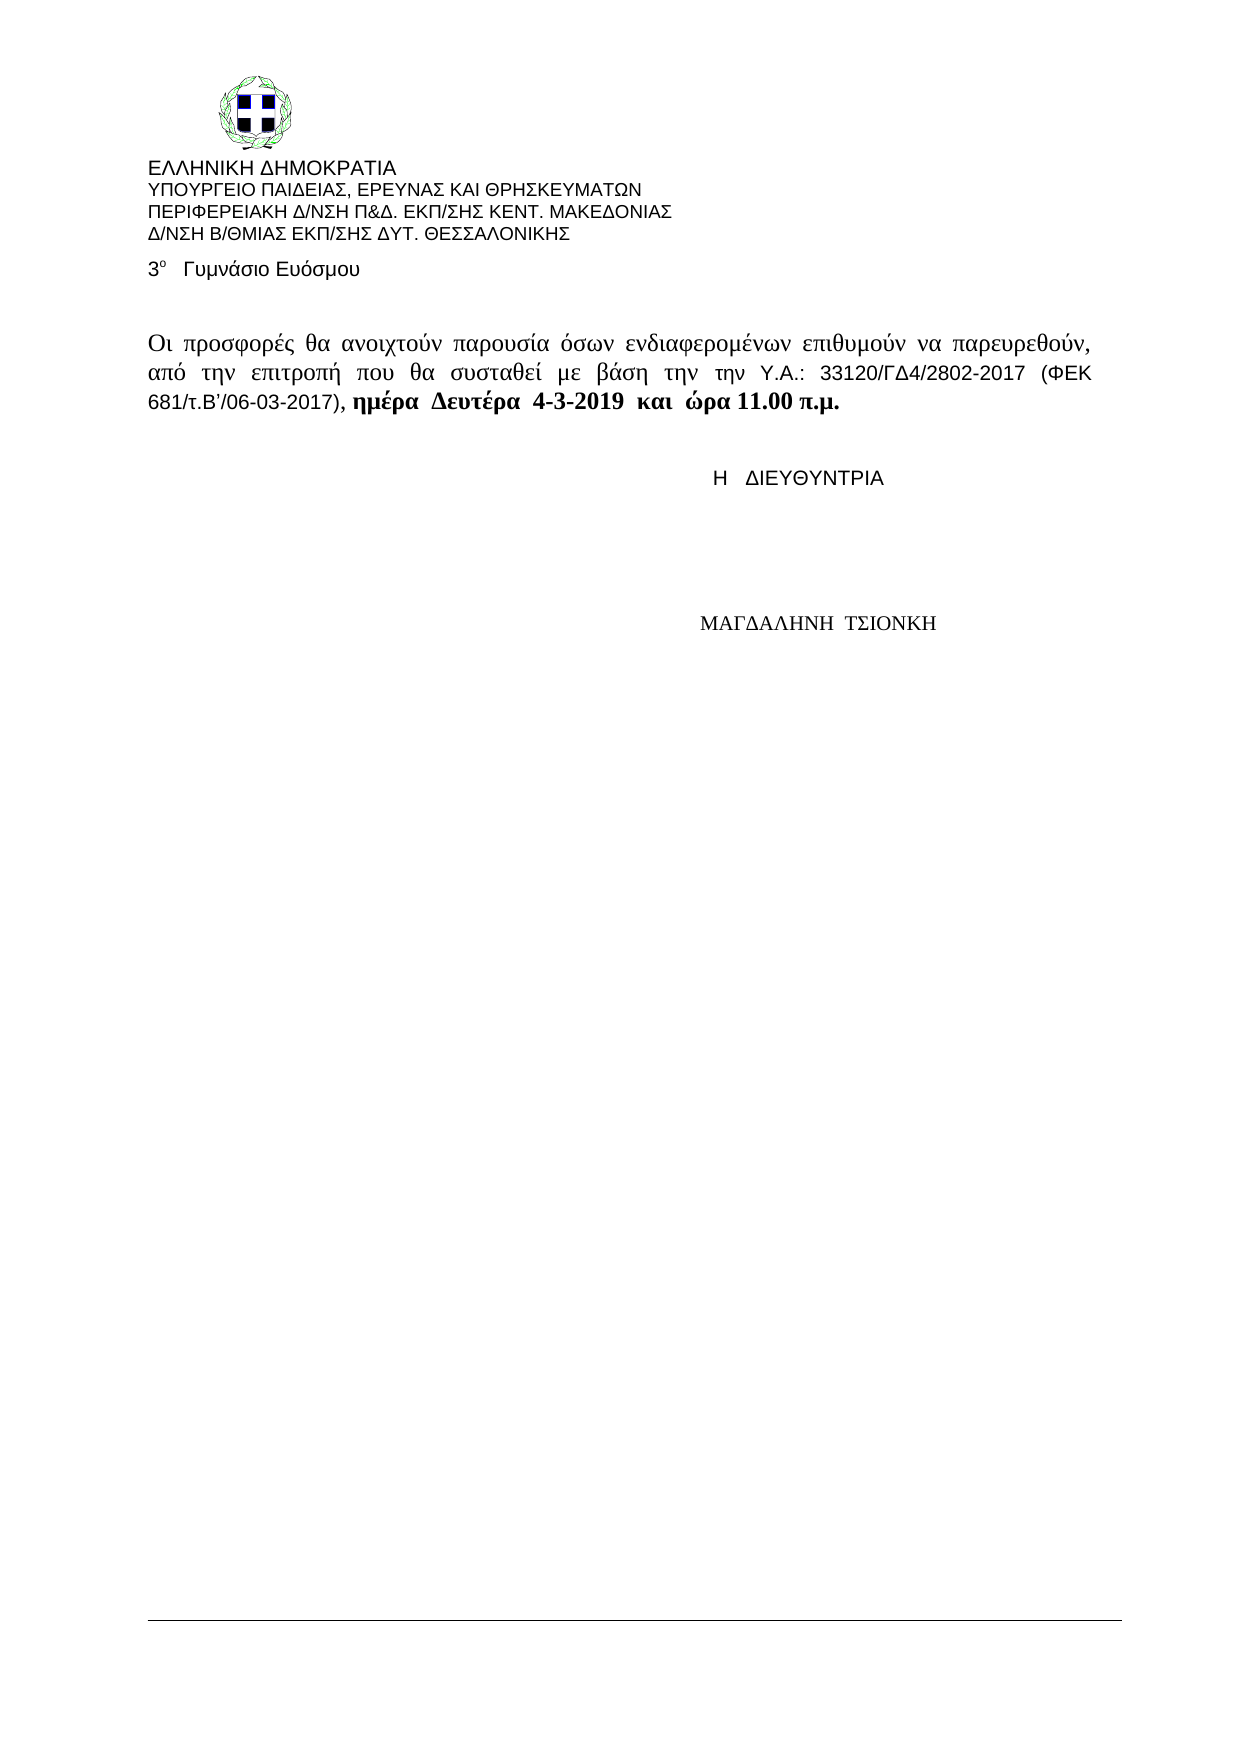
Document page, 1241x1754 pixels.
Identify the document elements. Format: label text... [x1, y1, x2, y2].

text Η ΔΙΕΥΘΥΝΤΡΙΑ [148, 466, 1122, 490]
text Οι προσφορές θα ανοιχτούν παρουσία όσων ενδιαφερομένων επιθυμούν να παρευρεθούν, από την επιτροπή που θα συσταθεί με βάση την την Υ.Α.: 33120/ΓΔ4/2802-2017 (ΦΕΚ 681/τ.Βʼ/06-03-2017), ημέρα Δευτέρα 4-3-2019 και ώρα 11.00 π.μ. [148, 328, 1092, 415]
text ΜΑΓΔΑΛΗΝΗ ΤΣΙΟΝΚΗ [148, 611, 1122, 635]
